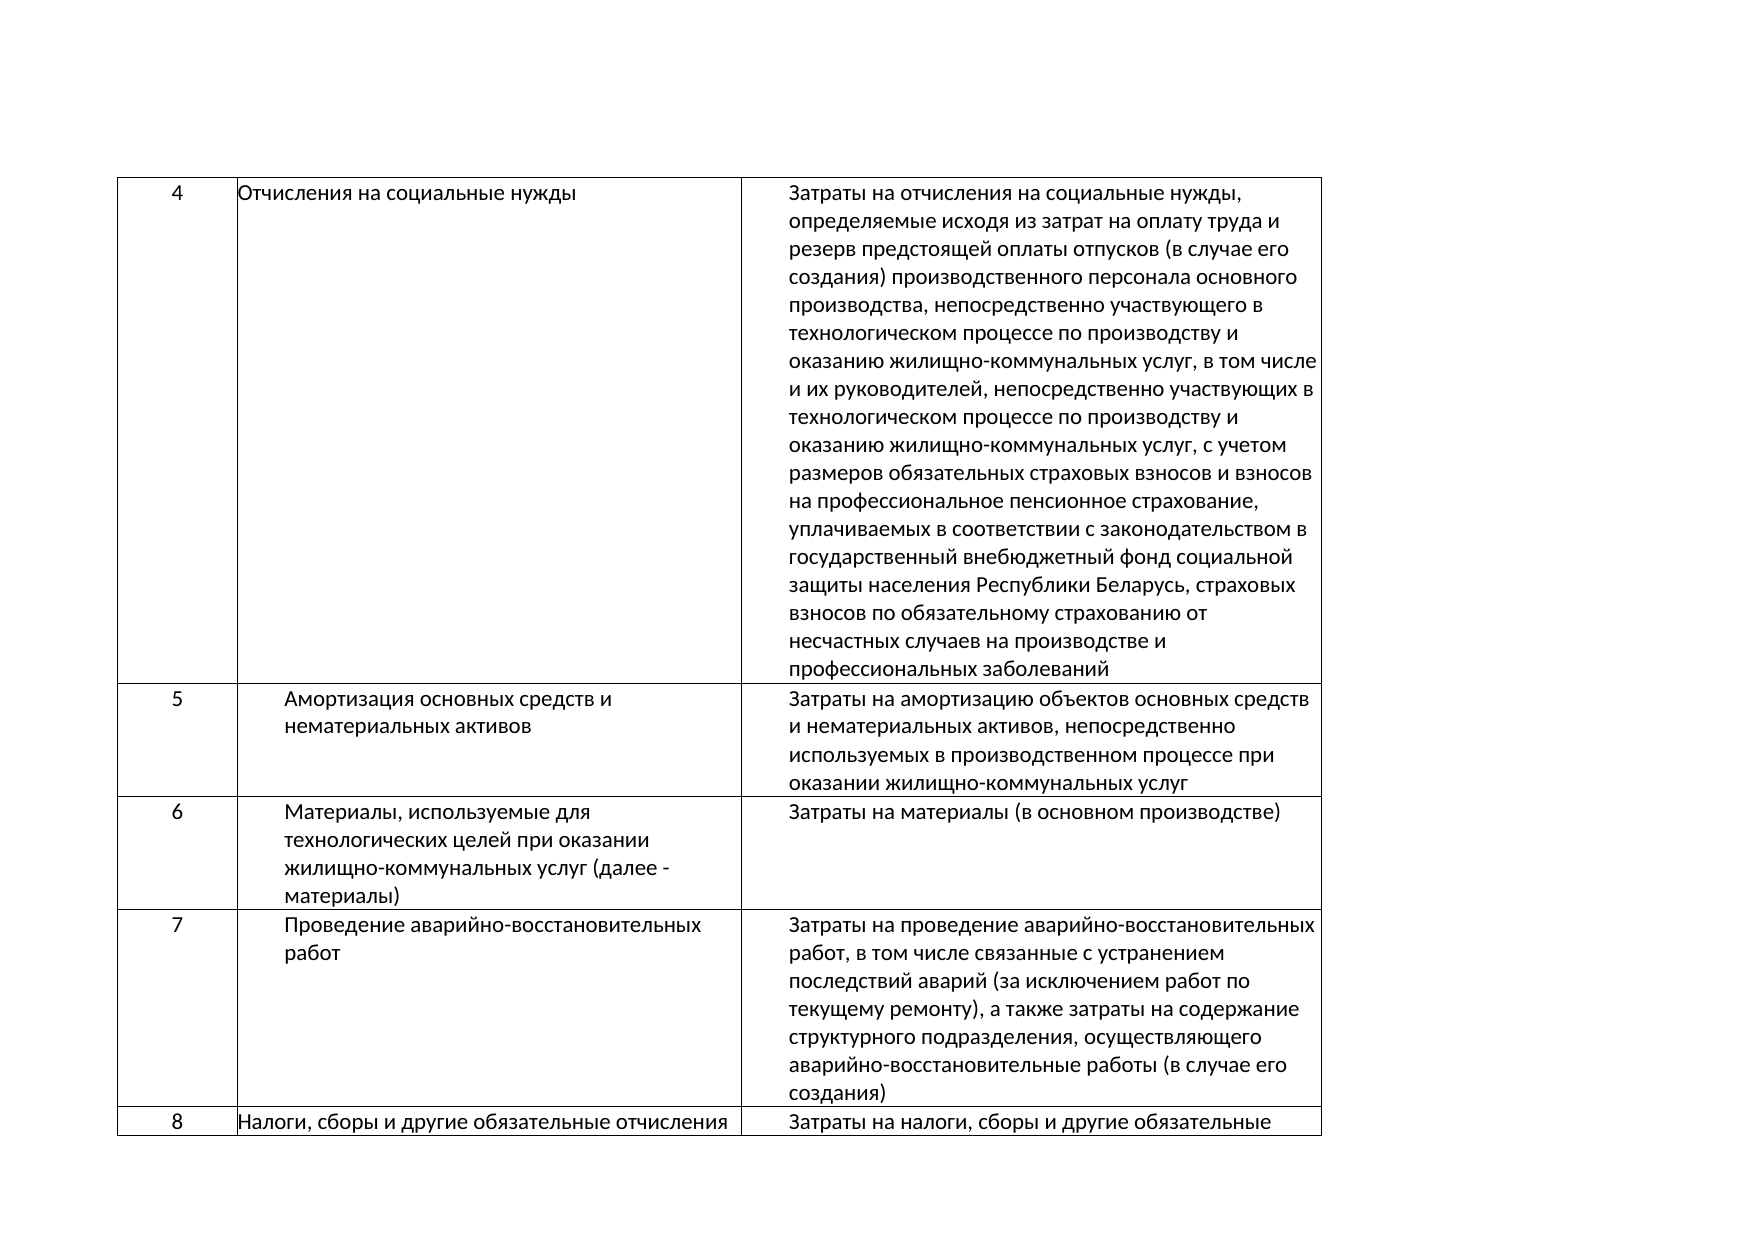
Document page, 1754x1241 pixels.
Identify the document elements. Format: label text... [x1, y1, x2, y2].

table_cell 4 [118, 178, 237, 683]
table_cell Проведение аварийно-восстановительных работ [238, 910, 741, 1106]
table_cell Затраты на амортизацию объектов основных средств и нематериальных активов, непосредственно используемых в производственном процессе при оказании жилищно-коммунальных услуг [742, 684, 1321, 796]
table_cell Затраты на отчисления на социальные нужды, определяемые исходя из затрат на оплату труда и резерв предстоящей оплаты отпусков (в случае его создания) производственного персонала основного производства, непосредственно участвующего в технологическом процессе по производству и оказанию жилищно-коммунальных услуг, в том числе и их руководителей, непосредственно участвующих в технологическом процессе по производству и оказанию жилищно-коммунальных услуг, с учетом размеров обязательных страховых взносов и взносов на профессиональное пенсионное страхование, уплачиваемых в соответствии с законодательством в государственный внебюджетный фонд социальной защиты населения Республики Беларусь, страховых взносов по обязательному страхованию от несчастных случаев на производстве и профессиональных заболеваний [742, 178, 1321, 683]
table_cell 7 [118, 910, 237, 1106]
table_cell Амортизация основных средств и нематериальных активов [238, 684, 741, 796]
table_cell Затраты на материалы (в основном производстве) [742, 797, 1321, 909]
table_cell 5 [118, 684, 237, 796]
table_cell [742, 1107, 1321, 1135]
table_cell 6 [118, 797, 237, 909]
table_cell Затраты на проведение аварийно-восстановительных работ, в том числе связанные с устранением последствий аварий (за исключением работ по текущему ремонту), а также затраты на содержание структурного подразделения, осуществляющего аварийно-восстановительные работы (в случае его создания) [742, 910, 1321, 1106]
table_cell 8 [118, 1107, 237, 1135]
table_cell Материалы, используемые для технологических целей при оказании жилищно-коммунальных услуг (далее - материалы) [238, 797, 741, 909]
table_cell Отчисления на социальные нужды [238, 178, 741, 683]
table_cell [238, 1107, 741, 1135]
